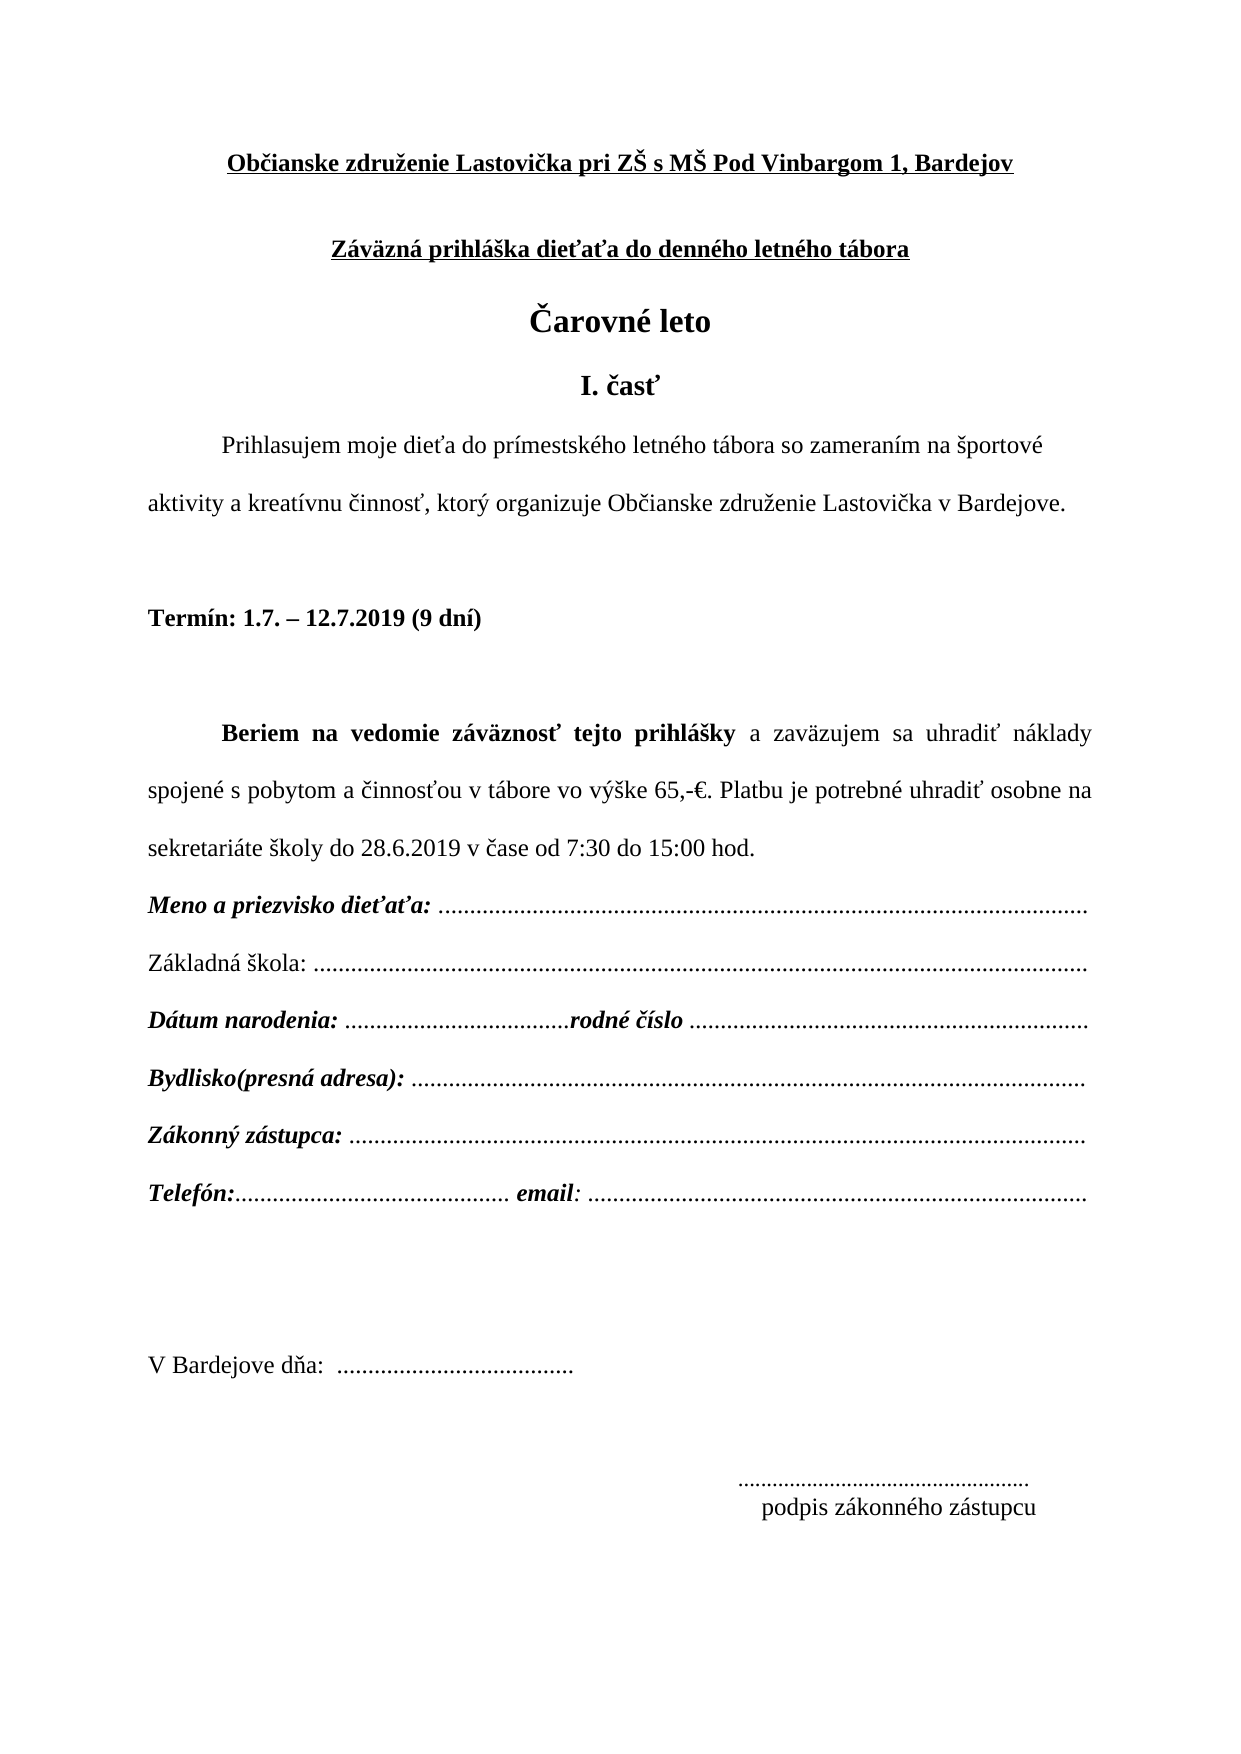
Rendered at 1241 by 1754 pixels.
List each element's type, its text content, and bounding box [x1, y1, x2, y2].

text Meno a priezvisko dieťaťa: ........................................................................................................ [148, 890, 1093, 919]
text Zákonný zástupca: ...................................................................................................................... [148, 1120, 1093, 1149]
text Telefón:............................................ email: ................................................................................ [148, 1178, 1093, 1207]
text Bydlisko(presná adresa): ............................................................................................................ [148, 1063, 1093, 1092]
text Prihlasujem moje dieťa do prímestského letného tábora so zameraním na športové aktivity a kreatívnu činnosť, ktorý organizuje Občianske združenie Lastovička v Bardejove. [148, 430, 1093, 517]
text Termín: 1.7. – 12.7.2019 (9 dní) [148, 603, 1093, 632]
text V Bardejove dňa: ...................................... [148, 1350, 1093, 1379]
text Beriem na vedomie záväznosť tejto prihlášky a zaväzujem sa uhradiť náklady spojené s pobytom a činnosťou v tábore vo výške 65,-€. Platbu je potrebné uhradiť osobne na sekretariáte školy do 28.6.2019 v čase od 7:30 do 15:00 hod. [148, 718, 1093, 862]
text Dátum narodenia: ....................................rodné číslo ................................................................ [148, 1005, 1093, 1034]
text Záväzná prihláška dieťaťa do denného letného tábora [148, 234, 1093, 263]
text Čarovné leto [148, 301, 1093, 339]
text podpis zákonného zástupcu [148, 1492, 1093, 1520]
text ................................................... [664, 1465, 1093, 1492]
text Základná škola: ............................................................................................................................ [148, 948, 1093, 977]
text I. časť [148, 368, 1093, 402]
text Občianske združenie Lastovička pri ZŠ s MŠ Pod Vinbargom 1, Bardejov [148, 148, 1093, 176]
